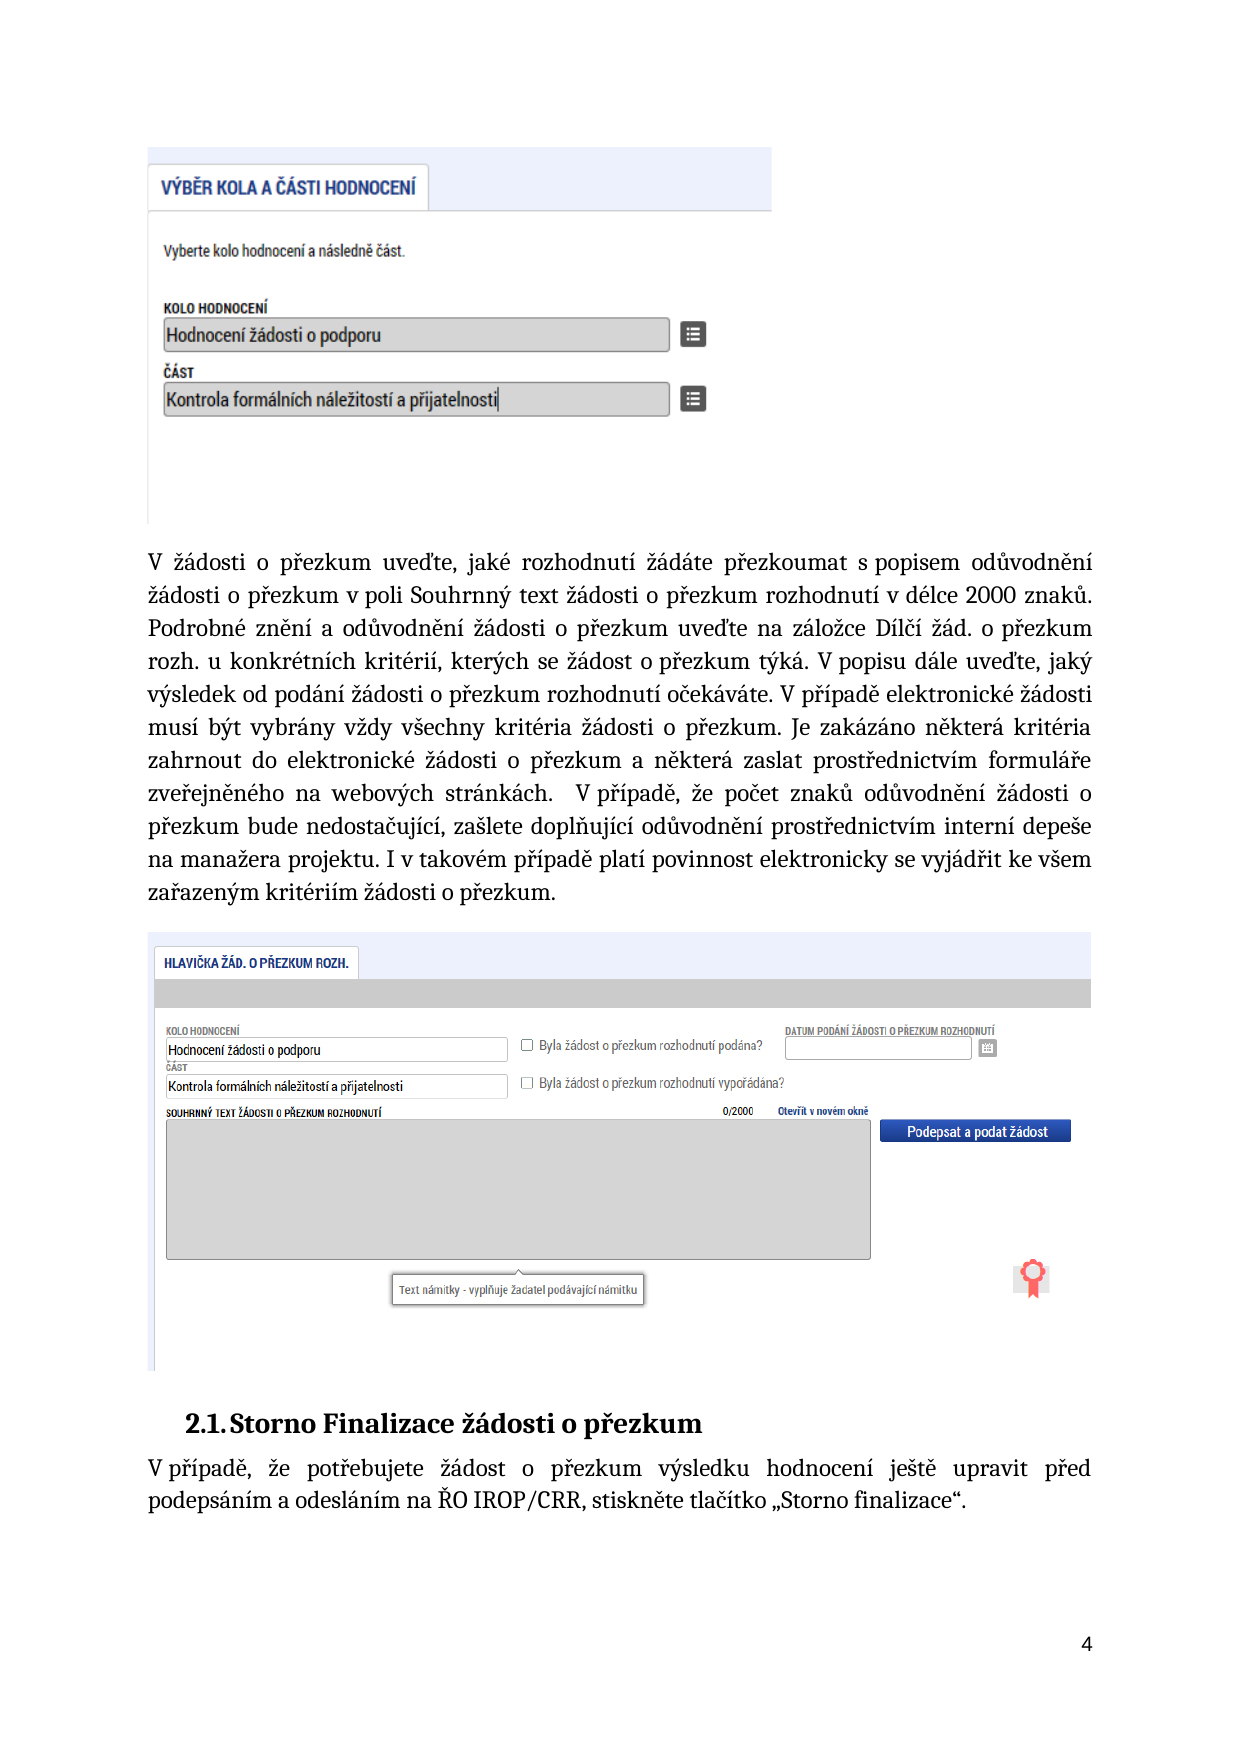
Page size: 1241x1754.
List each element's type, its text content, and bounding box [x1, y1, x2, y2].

picture [147, 932, 1091, 1371]
subtitle Storno Finalizace žádosti o přezkum [185, 1407, 1093, 1441]
text V případě, že potřebujete žádost o přezkum výsledku hodnocení ještě upravit před podepsáním a odesláním na ŘO IROP/CRR, stiskněte tlačítko „Storno finalizace“. [148, 1453, 1093, 1515]
picture [147, 147, 772, 524]
text V žádosti o přezkum uveďte, jaké rozhodnutí žádáte přezkoumat s popisem odůvodnění žádosti o přezkum v poli Souhrnný text žádosti o přezkum rozhodnutí v délce 2000 znaků. Podrobné znění a odůvodnění žádosti o přezkum uveďte na záložce Dílčí žád. o přezkum rozh. u konkrétních kritérií, kterých se žádost o přezkum týká. V popisu dále uveďte, jaký výsledek od podání žádosti o přezkum rozhodnutí očekáváte. V případě elektronické žádosti musí být vybrány vždy všechny kritéria žádosti o přezkum. Je zakázáno některá kritéria zahrnout do elektronické žádosti o přezkum a některá zaslat prostřednictvím formuláře zveřejněného na webových stránkách. V případě, že počet znaků odůvodnění žádosti o přezkum bude nedostačující, zašlete doplňující odůvodnění prostřednictvím interní depeše na manažera projektu. I v takovém případě platí povinnost elektronicky se vyjádřit ke všem zařazeným kritériím žádosti o přezkum. [148, 548, 1093, 907]
